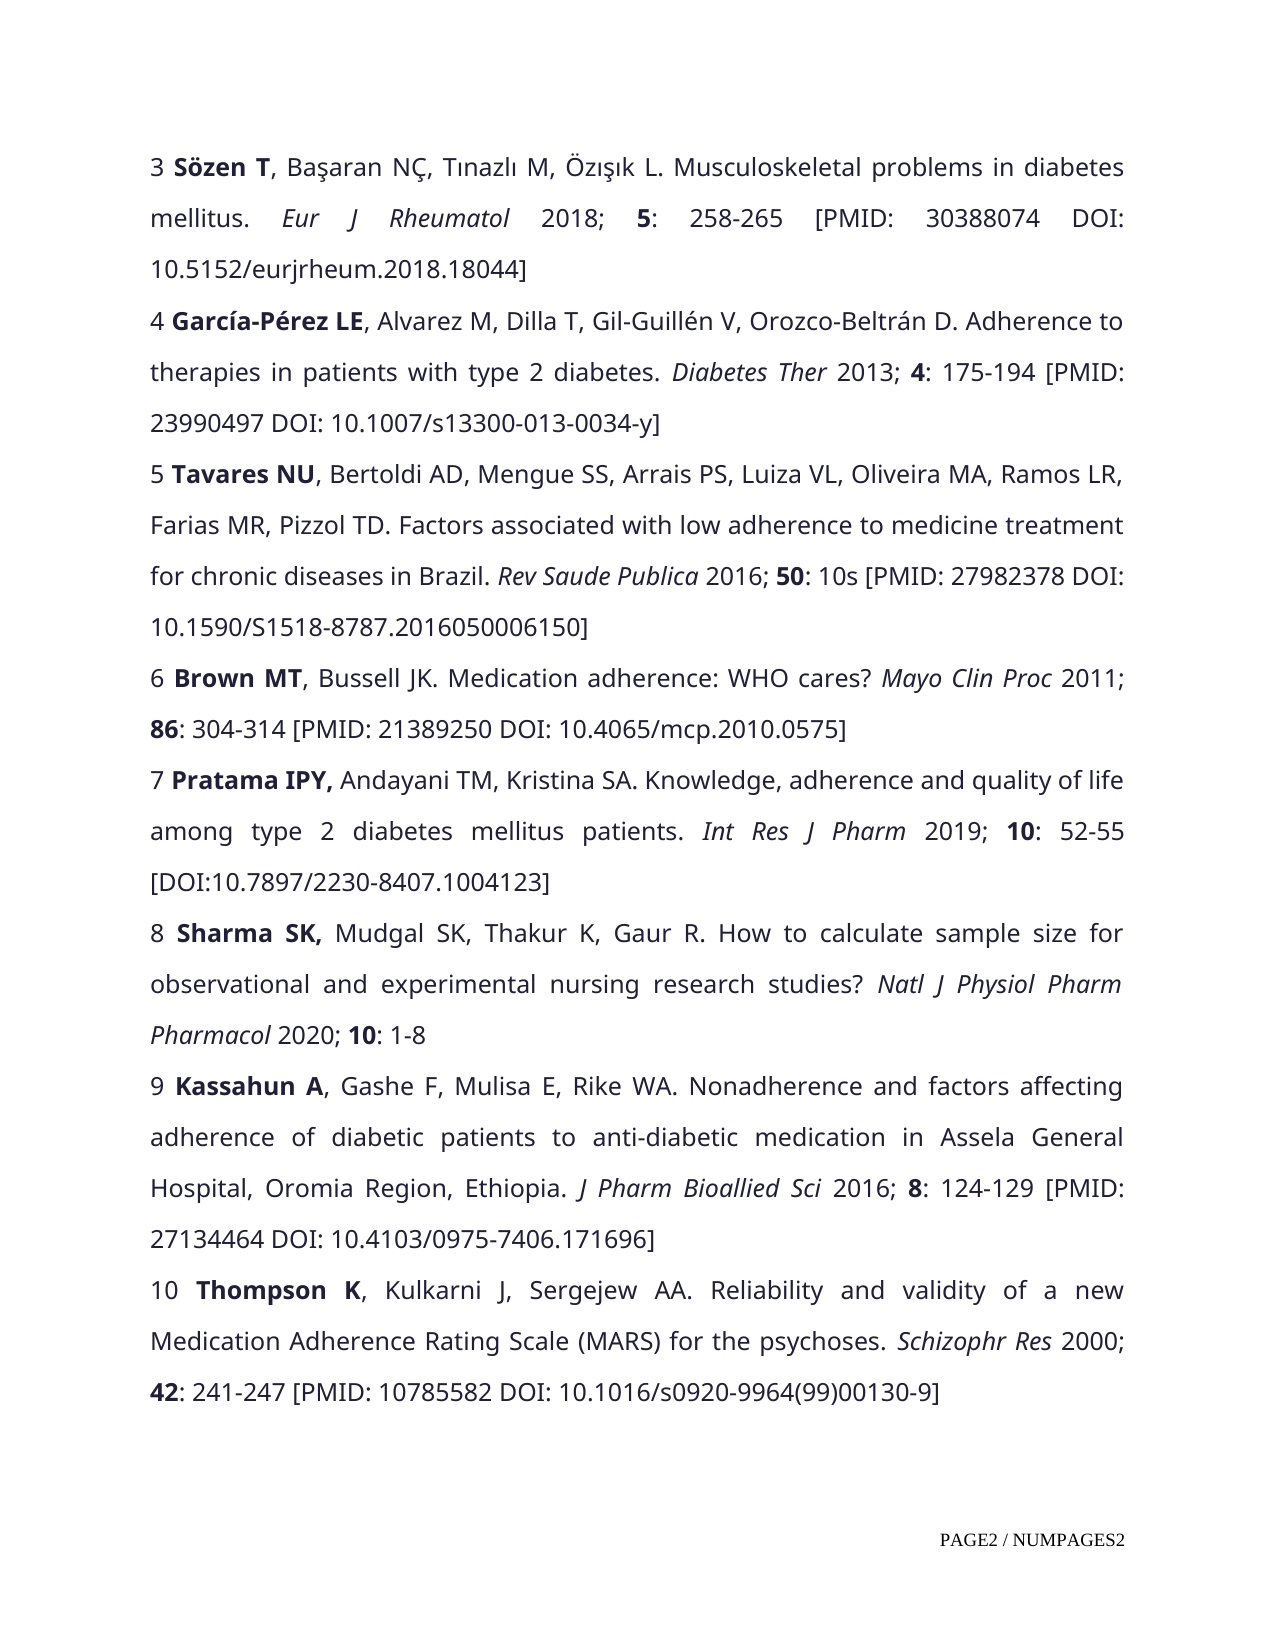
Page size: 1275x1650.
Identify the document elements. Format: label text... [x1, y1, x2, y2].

text 9 Kassahun A, Gashe F, Mulisa E, Rike WA. Nonadherence and factors affecting adherence of diabetic patients to anti-diabetic medication in Assela General Hospital, Oromia Region, Ethiopia. J Pharm Bioallied Sci 2016; 8: 124-129 [PMID: 27134464 DOI: 10.4103/0975-7406.171696] [150, 1069, 1125, 1256]
text 8 Sharma SK, Mudgal SK, Thakur K, Gaur R. How to calculate sample size for observational and experimental nursing research studies? Natl J Physiol Pharm Pharmacol 2020; 10: 1-8 [150, 916, 1125, 1052]
text 6 Brown MT, Bussell JK. Medication adherence: WHO cares? Mayo Clin Proc 2011; 86: 304-314 [PMID: 21389250 DOI: 10.4065/mcp.2010.0575] [150, 660, 1125, 746]
text 10 Thompson K, Kulkarni J, Sergejew AA. Reliability and validity of a new Medication Adherence Rating Scale (MARS) for the psychoses. Schizophr Res 2000; 42: 241-247 [PMID: 10785582 DOI: 10.1016/s0920-9964(99)00130-9] [150, 1273, 1125, 1409]
text 7 Pratama IPY, Andayani TM, Kristina SA. Knowledge, adherence and quality of life among type 2 diabetes mellitus patients. Int Res J Pharm 2019; 10: 52-55 [DOI:10.7897/2230-8407.1004123] [150, 762, 1125, 899]
text 5 Tavares NU, Bertoldi AD, Mengue SS, Arrais PS, Luiza VL, Oliveira MA, Ramos LR, Farias MR, Pizzol TD. Factors associated with low adherence to medicine treatment for chronic diseases in Brazil. Rev Saude Publica 2016; 50: 10s [PMID: 27982378 DOI: 10.1590/S1518-8787.2016050006150] [150, 456, 1125, 643]
text 3 Sözen T, Başaran NÇ, Tınazlı M, Özışık L. Musculoskeletal problems in diabetes mellitus. Eur J Rheumatol 2018; 5: 258-265 [PMID: 30388074 DOI: 10.5152/eurjrheum.2018.18044] [150, 150, 1125, 286]
text 4 García-Pérez LE, Alvarez M, Dilla T, Gil-Guillén V, Orozco-Beltrán D. Adherence to therapies in patients with type 2 diabetes. Diabetes Ther 2013; 4: 175-194 [PMID: 23990497 DOI: 10.1007/s13300-013-0034-y] [150, 303, 1125, 439]
